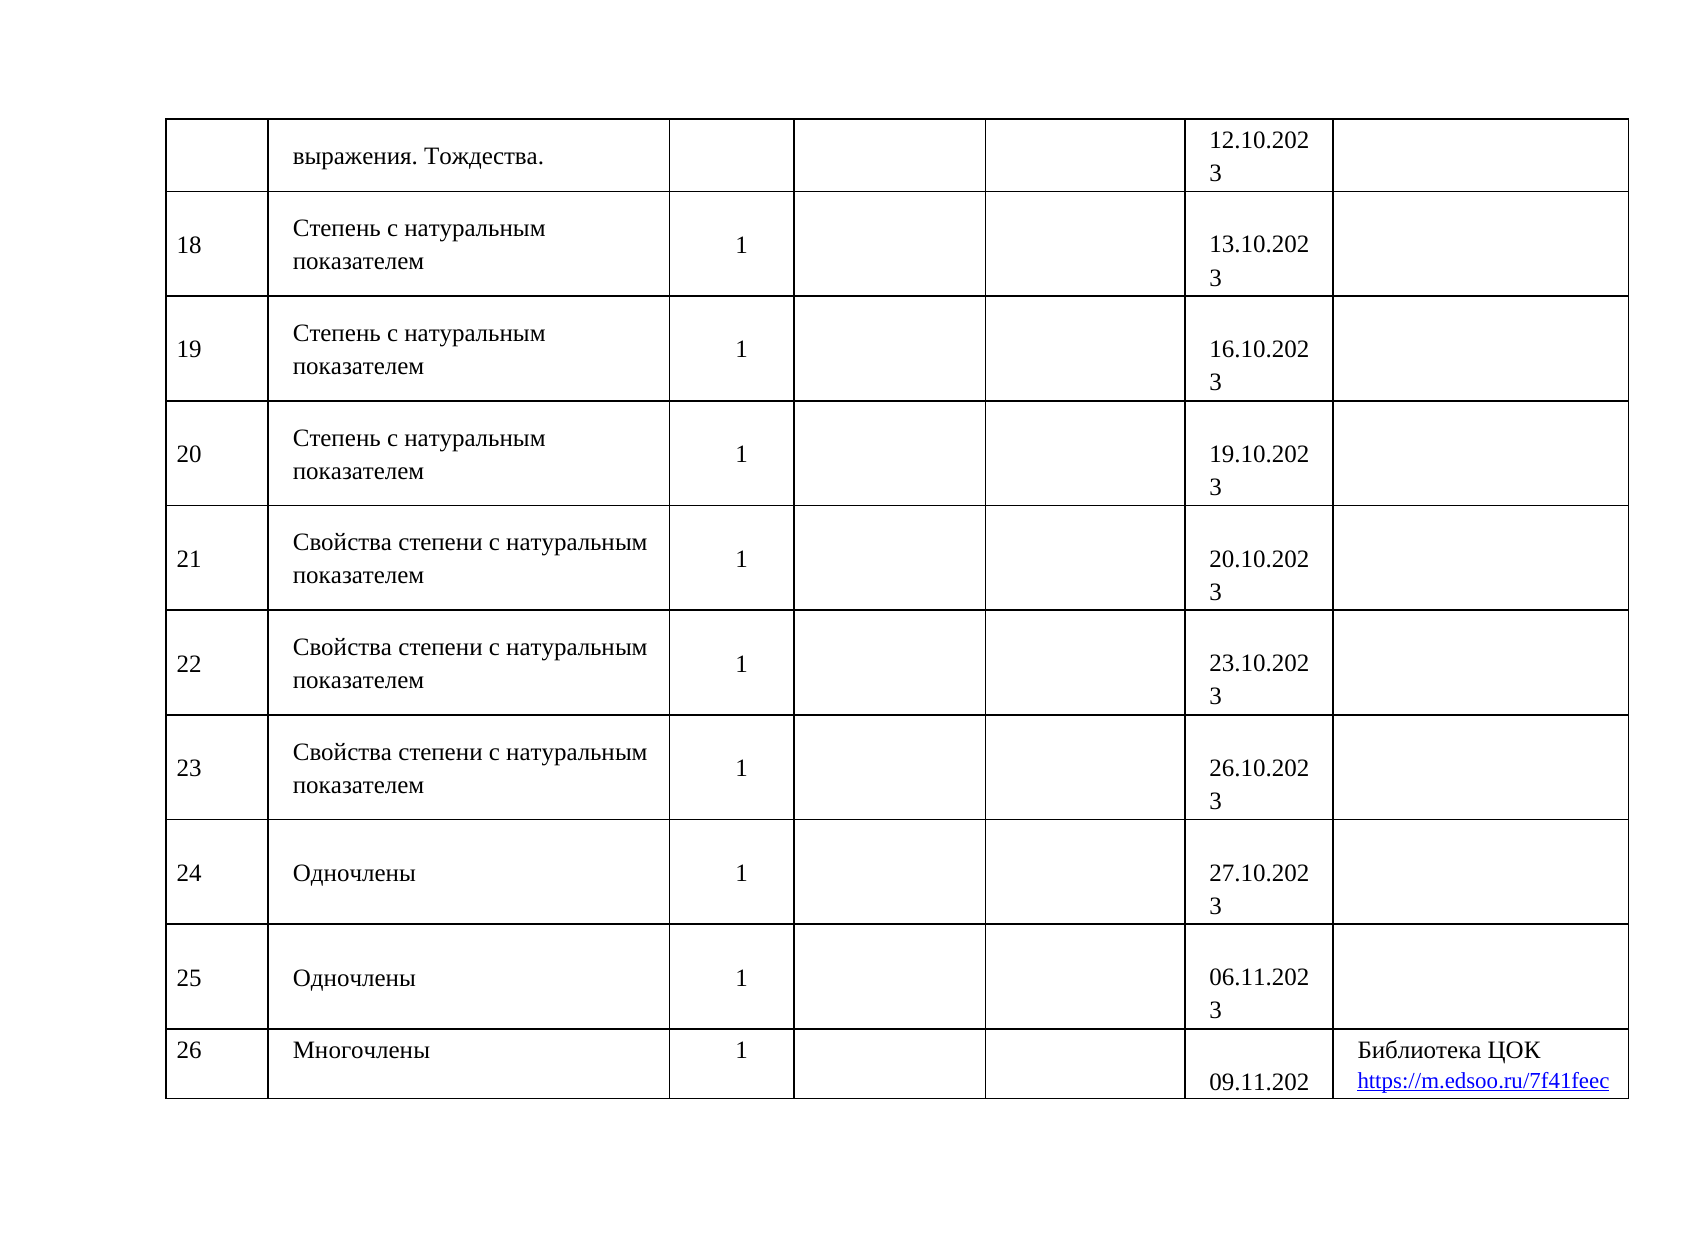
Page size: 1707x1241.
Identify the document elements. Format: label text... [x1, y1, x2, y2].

table_cell 20.10.2023 [1186, 506, 1332, 609]
table_cell 17 [167, 120, 267, 191]
table_cell [1334, 120, 1628, 191]
table_cell [1334, 925, 1628, 1028]
table_cell 1 [670, 925, 793, 1028]
table_cell Одночлены [269, 925, 669, 1028]
table_cell 22 [167, 611, 267, 714]
table_cell 1 [670, 611, 793, 714]
table_cell [986, 192, 1184, 295]
table_cell Степень с натуральным показателем [269, 402, 669, 504]
table_cell [986, 611, 1184, 714]
table_cell Степень с натуральным показателем [269, 192, 669, 295]
table_cell 1 [670, 297, 793, 400]
table_cell [986, 925, 1184, 1028]
table_cell [795, 1030, 985, 1098]
table_cell Свойства степени с натуральным показателем [269, 611, 669, 714]
table_cell [795, 402, 985, 504]
table_cell [1334, 297, 1628, 400]
table_cell 24 [167, 820, 267, 923]
table_cell 20 [167, 402, 267, 504]
table_cell 19.10.2023 [1186, 402, 1332, 504]
table_cell Свойства степени с натуральным показателем [269, 716, 669, 819]
table_cell 1 [670, 120, 793, 191]
table_cell [795, 297, 985, 400]
table_cell [795, 506, 985, 609]
table_cell [986, 120, 1184, 191]
table_cell [1334, 820, 1628, 923]
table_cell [1334, 1030, 1628, 1098]
table_cell 16.10.2023 [1186, 297, 1332, 400]
table_cell [795, 192, 985, 295]
table_cell 23 [167, 716, 267, 819]
table_cell 09.11.2023 [1186, 1030, 1332, 1098]
table_cell [986, 716, 1184, 819]
table_cell Свойства степени с натуральным показателем [269, 506, 669, 609]
table_cell 18 [167, 192, 267, 295]
table_cell 1 [670, 716, 793, 819]
table_cell [1334, 402, 1628, 504]
table_cell 1 [670, 402, 793, 504]
table_cell [1334, 192, 1628, 295]
table_cell 1 [670, 1030, 793, 1098]
table_cell [795, 925, 985, 1028]
table_cell 1 [670, 820, 793, 923]
table_cell [986, 820, 1184, 923]
table_cell Одночлены [269, 820, 669, 923]
table_cell [1334, 611, 1628, 714]
table_cell [795, 716, 985, 819]
table_cell Многочлены [269, 1030, 669, 1098]
table_cell 12.10.2023 [1186, 120, 1332, 191]
table_cell [986, 402, 1184, 504]
table_cell [986, 297, 1184, 400]
table_cell [1334, 716, 1628, 819]
table_cell 27.10.2023 [1186, 820, 1332, 923]
table_cell [795, 120, 985, 191]
table_cell 1 [670, 506, 793, 609]
table_cell 25 [167, 925, 267, 1028]
table_cell 26.10.2023 [1186, 716, 1332, 819]
table_cell [795, 820, 985, 923]
table_cell 06.11.2023 [1186, 925, 1332, 1028]
table_cell [986, 506, 1184, 609]
table_cell 13.10.2023 [1186, 192, 1332, 295]
table_cell 21 [167, 506, 267, 609]
table_cell Степень с натуральным показателем [269, 297, 669, 400]
table_cell 1 [670, 192, 793, 295]
table_cell [986, 1030, 1184, 1098]
table_cell [1334, 506, 1628, 609]
table_cell [795, 611, 985, 714]
table_cell 26 [167, 1030, 267, 1098]
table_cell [269, 120, 669, 191]
table_cell 19 [167, 297, 267, 400]
table_cell 23.10.2023 [1186, 611, 1332, 714]
